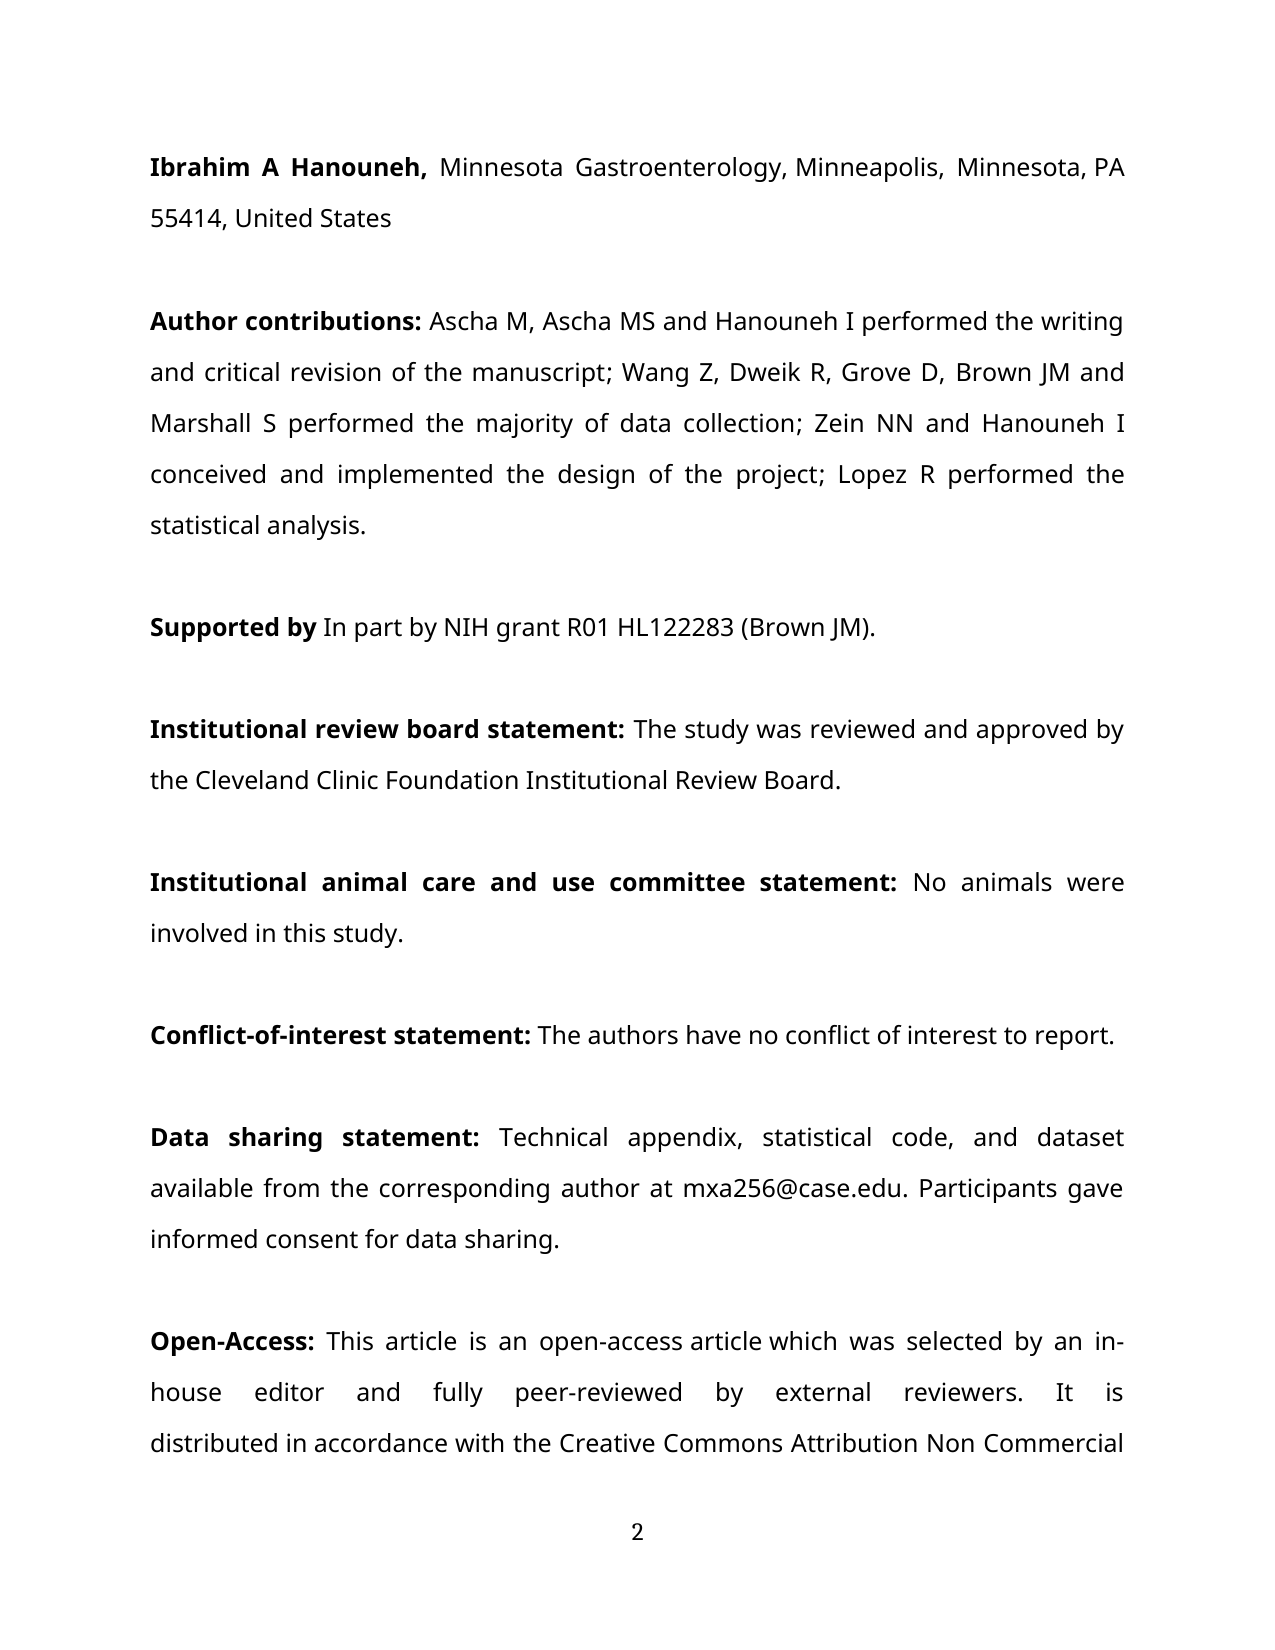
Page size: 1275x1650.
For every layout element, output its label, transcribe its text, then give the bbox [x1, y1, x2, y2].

text Author contributions: Ascha M, Ascha MS and Hanouneh I performed the writing and critical revision of the manuscript; Wang Z, Dweik R, Grove D, Brown JM and Marshall S performed the majority of data collection; Zein NN and Hanouneh I conceived and implemented the design of the project; Lopez R performed the statistical analysis. [150, 303, 1125, 541]
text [150, 1324, 1125, 1460]
text Institutional review board statement: The study was reviewed and approved by the Cleveland Clinic Foundation Institutional Review Board. [150, 711, 1125, 797]
text Supported by In part by NIH grant R01 HL122283 (Brown JM). [150, 609, 1112, 643]
text Ibrahim A Hanouneh, Minnesota Gastroenterology, Minneapolis, Minnesota, PA 55414, United States [150, 150, 1125, 235]
text Data sharing statement: Technical appendix, statistical code, and dataset available from the corresponding author at mxa256@case.edu. Participants gave informed consent for data sharing. [150, 1120, 1125, 1256]
text Conflict-of-interest statement: The authors have no conflict of interest to report. [150, 1018, 1125, 1052]
text Institutional animal care and use committee statement: No animals were involved in this study. [150, 864, 1125, 950]
